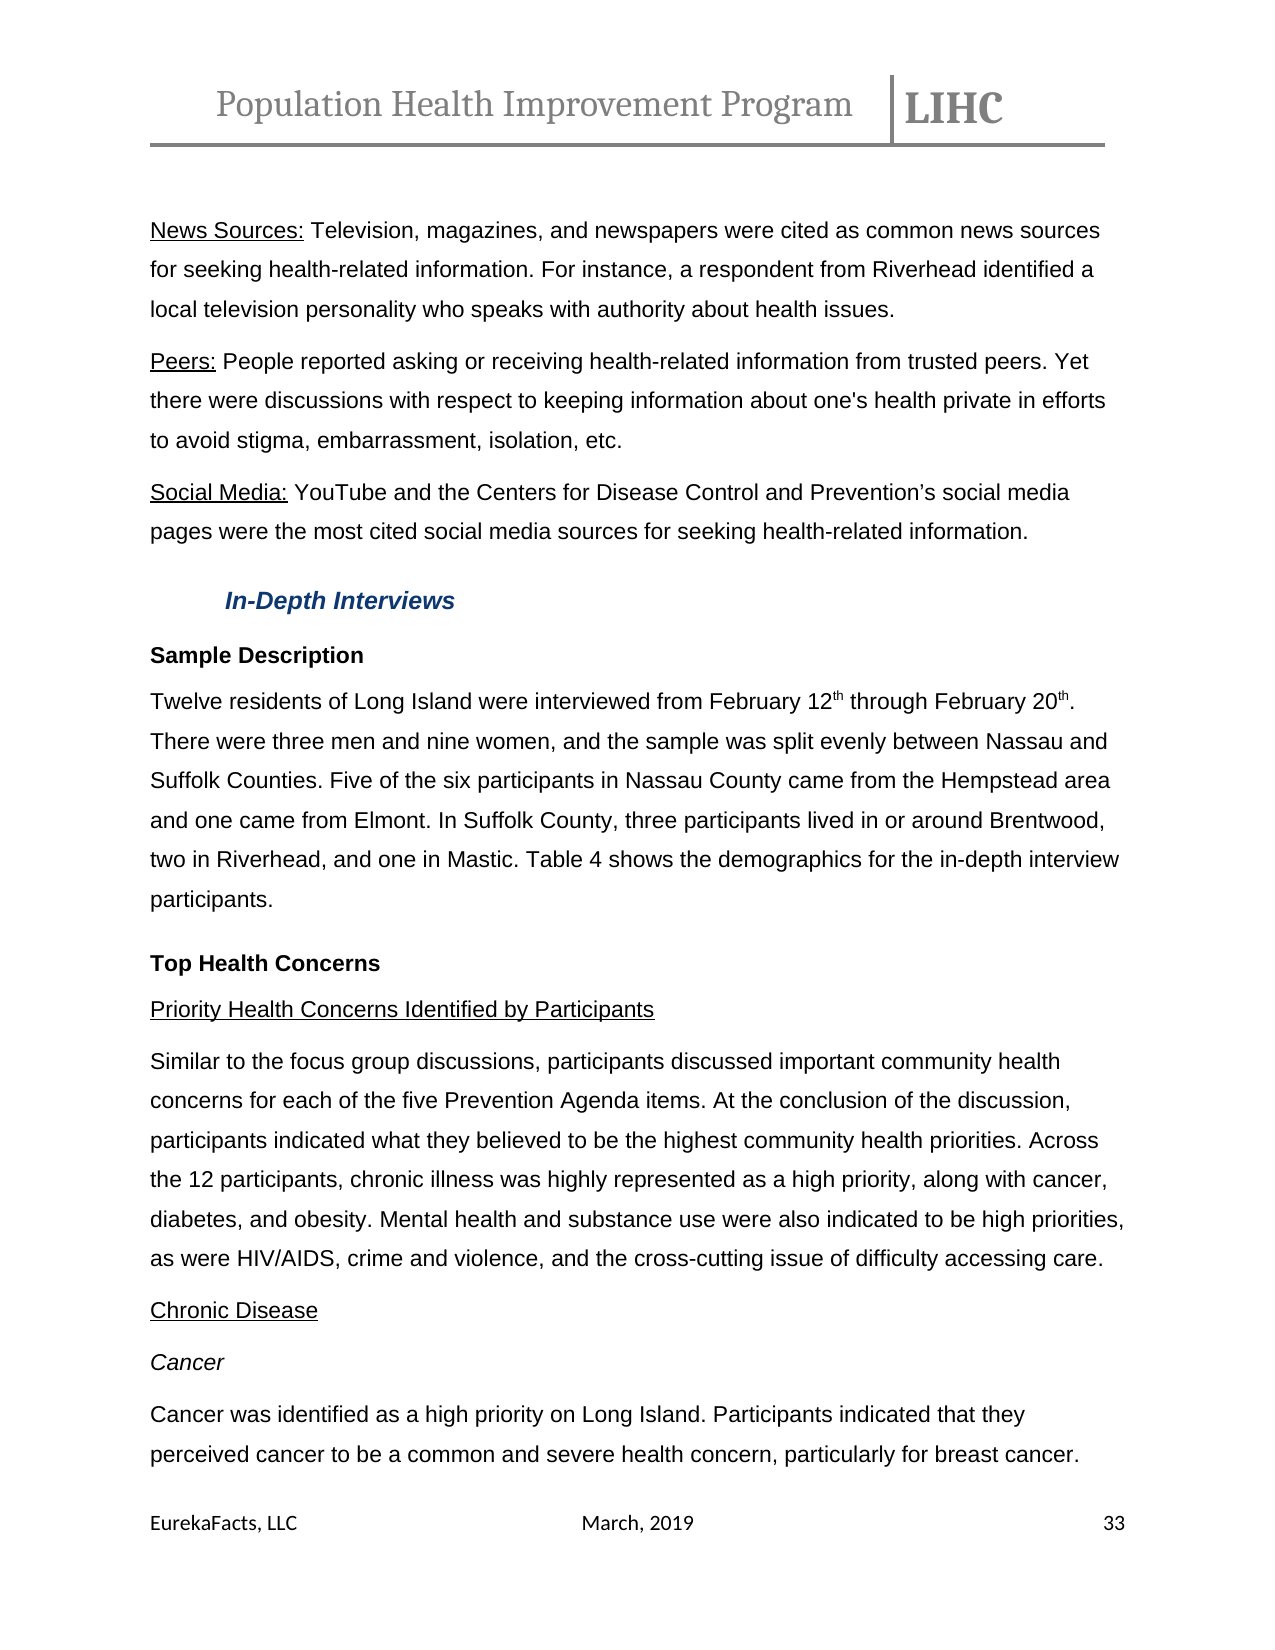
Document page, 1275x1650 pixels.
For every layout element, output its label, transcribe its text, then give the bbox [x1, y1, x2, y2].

text News Sources: Television, magazines, and newspapers were cited as common news sources for seeking health-related information. For instance, a respondent from Riverhead identified a local television personality who speaks with authority about health issues. [150, 217, 1125, 322]
text Twelve residents of Long Island were interviewed from February 12th through February 20th. There were three men and nine women, and the sample was split evenly between Nassau and Suffolk Counties. Five of the six participants in Nassau County came from the Hempstead area and one came from Elmont. In Suffolk County, three participants lived in or around Brentwood, two in Riverhead, and one in Mastic. Table 4 shows the demographics for the in-depth interview participants. [150, 688, 1125, 912]
text Sample Description [150, 642, 1125, 669]
text Cancer was identified as a high priority on Long Island. Participants indicated that they perceived cancer to be a common and severe health concern, particularly for breast cancer. [150, 1401, 1125, 1467]
text Priority Health Concerns Identified by Participants [150, 996, 1125, 1022]
text Top Health Concerns [150, 950, 1125, 976]
text Social Media: YouTube and the Centers for Disease Control and Prevention’s social media pages were the most cited social media sources for seeking health-related information. [150, 479, 1125, 544]
text Cancer [150, 1349, 1125, 1375]
text Peers: People reported asking or receiving health-related information from trusted peers. Yet there were discussions with respect to keeping information about one's health private in efforts to avoid stigma, embarrassment, isolation, etc. [150, 348, 1125, 453]
text Similar to the focus group discussions, participants discussed important community health concerns for each of the five Prevention Agenda items. At the conclusion of the discussion, participants indicated what they believed to be the highest community health priorities. Across the 12 participants, chronic illness was highly represented as a high priority, along with cancer, diabetes, and obesity. Mental health and substance use were also indicated to be high priorities, as were HIV/AIDS, crime and violence, and the cross-cutting issue of difficulty accessing care. [150, 1048, 1125, 1271]
text In-Depth Interviews [150, 586, 1125, 615]
text Chronic Disease [150, 1297, 1125, 1323]
